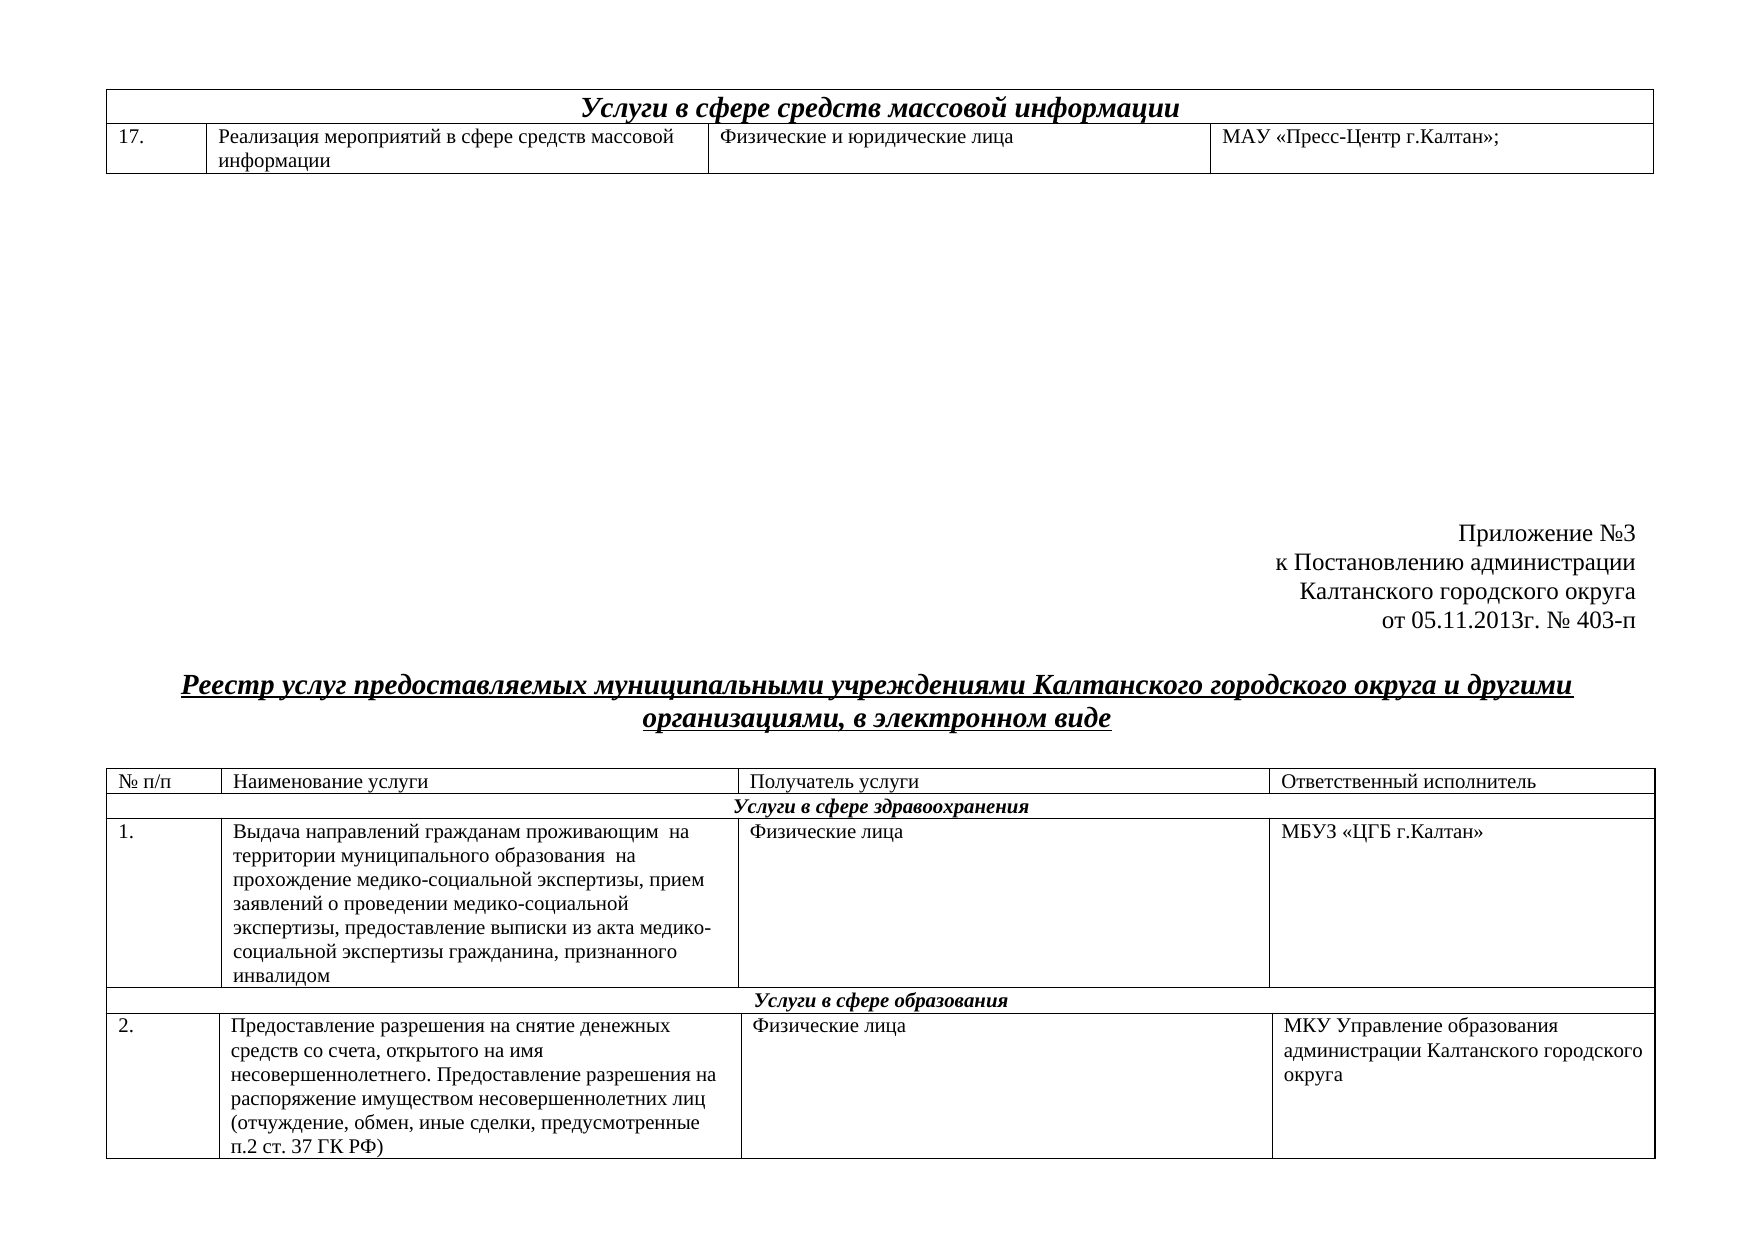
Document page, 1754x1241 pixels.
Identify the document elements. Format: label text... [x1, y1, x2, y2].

table_cell Услуги в сфере средств массовой информации [107, 90, 1653, 123]
table_cell МАУ «Пресс-Центр г.Калтан»; [1211, 124, 1653, 172]
text к Постановлению администрации [118, 547, 1636, 576]
table_cell Услуги в сфере образования [107, 988, 1654, 1012]
table_cell 17. [107, 124, 206, 172]
table_header Ответственный исполнитель [1270, 769, 1654, 793]
table_cell 2. [107, 1014, 219, 1158]
table_cell Предоставление разрешения на снятие денежных средств со счета, открытого на имя несовершеннолетнего. Предоставление разрешения на распоряжение имуществом несовершеннолетних лиц (отчуждение, обмен, иные сделки, предусмотренные п.2 ст. 37 ГК РФ) [220, 1014, 741, 1158]
table_cell Выдача направлений гражданам проживающим на территории муниципального образования на прохождение медико-социальной экспертизы, прием заявлений о проведении медико-социальной экспертизы, предоставление выписки из акта медико-социальной экспертизы гражданина, признанного инвалидом [222, 819, 738, 987]
table_cell Реализация мероприятий в сфере средств массовой информации [207, 124, 708, 172]
table_cell Физические лица [742, 1014, 1272, 1158]
table_cell 1. [107, 819, 221, 987]
table_header № п/п [107, 769, 221, 793]
text Реестр услуг предоставляемых муниципальными учреждениями Калтанского городского округа и другими организациями, в электронном виде [118, 667, 1636, 734]
table_cell МБУЗ «ЦГБ г.Калтан» [1270, 819, 1654, 987]
text Калтанского городского округа [118, 576, 1636, 605]
table_cell Физические лица [739, 819, 1269, 987]
table_cell Физические и юридические лица [709, 124, 1210, 172]
text от 05.11.2013г. № 403-п [118, 605, 1636, 633]
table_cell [1273, 1014, 1654, 1158]
table_cell Услуги в сфере здравоохранения [107, 794, 1654, 818]
text Приложение №3 [118, 518, 1636, 547]
table_header Получатель услуги [739, 769, 1269, 793]
table_header Наименование услуги [222, 769, 738, 793]
